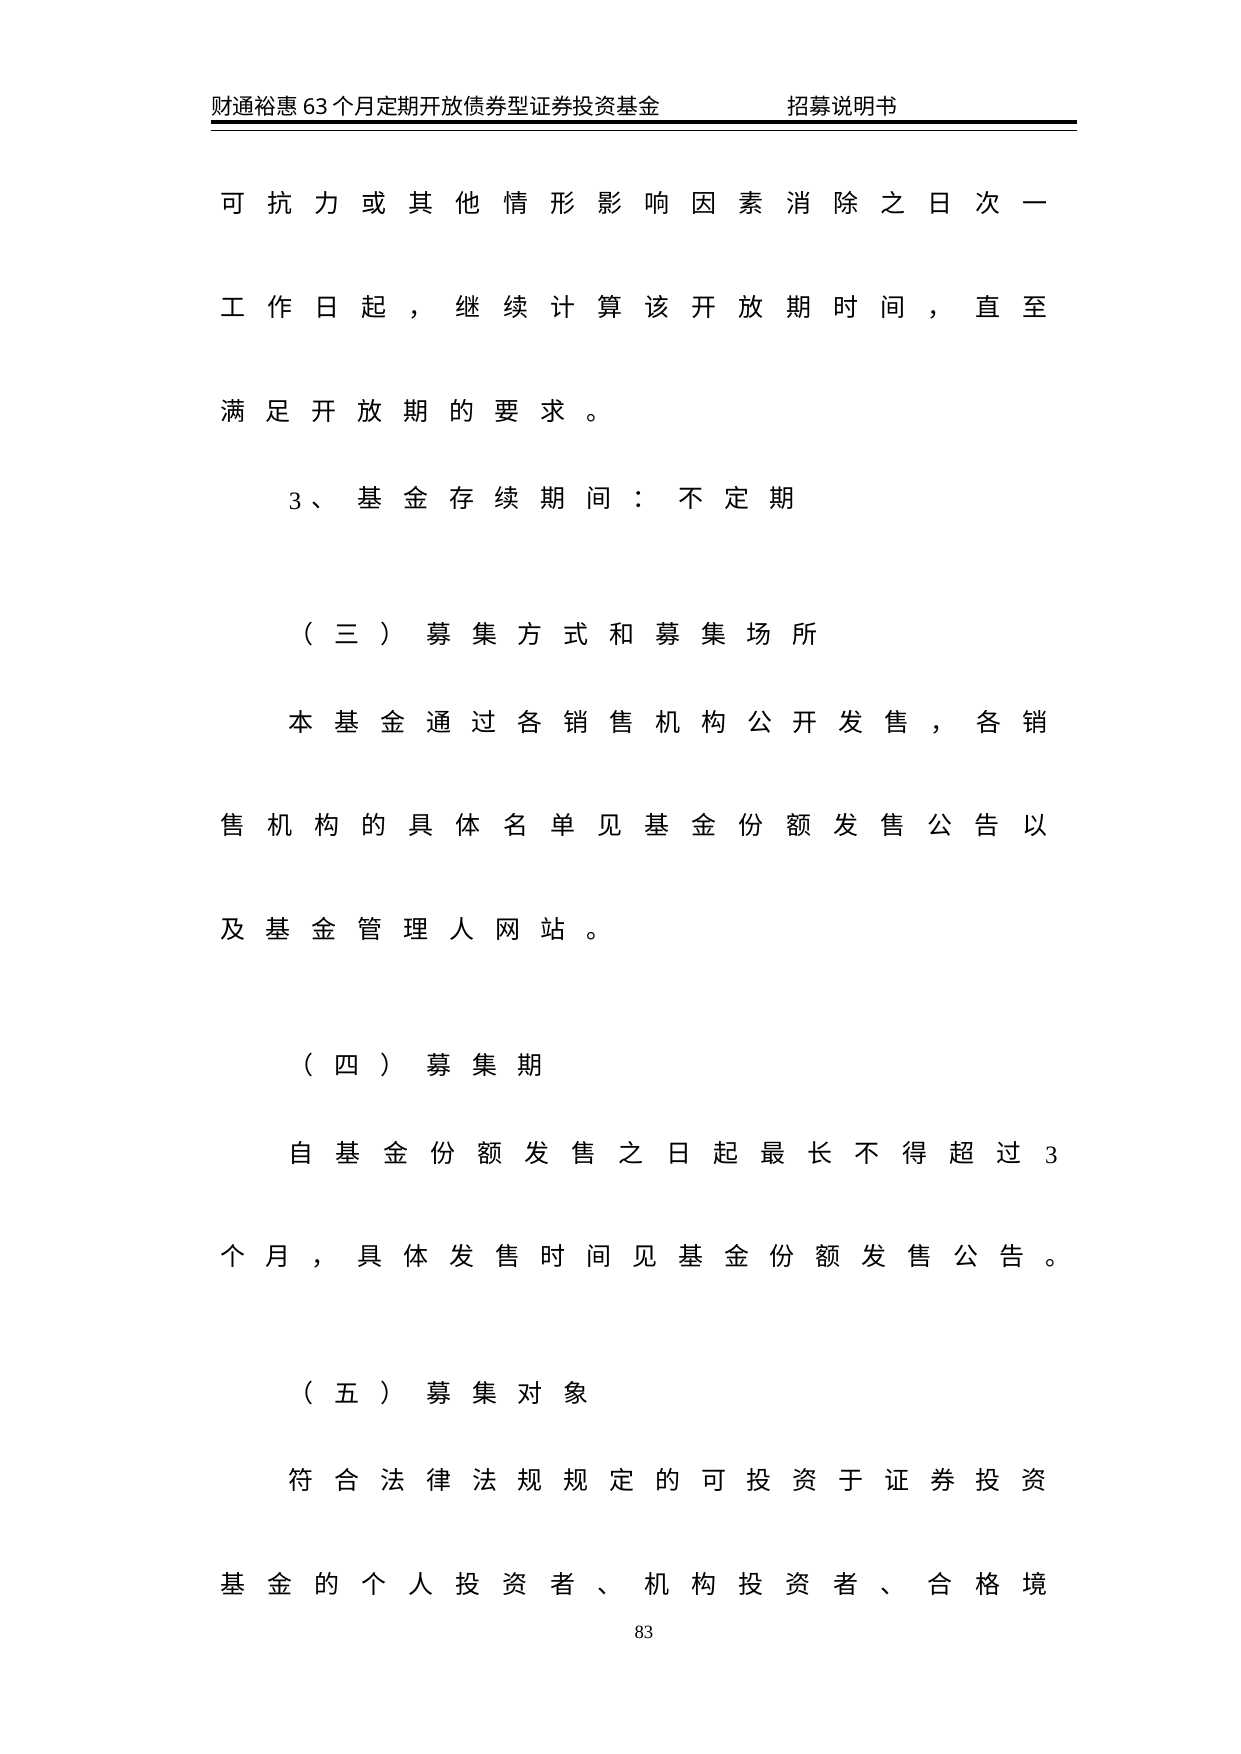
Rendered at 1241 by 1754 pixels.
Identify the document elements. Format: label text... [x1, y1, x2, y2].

text （五）募集对象 [220, 1340, 1068, 1409]
text 本基金通过各销售机构公开发售，各销售机构的具体名单见基金份额发售公告以及基金管理人网站。 [220, 669, 1068, 946]
text 自基金份额发售之日起最长不得超过3个月，具体发售时间见基金份额发售公告。 [220, 1100, 1068, 1273]
text 3、基金存续期间：不定期 [220, 446, 1068, 515]
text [220, 1427, 1068, 1600]
text （四）募集期 [220, 1013, 1068, 1082]
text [220, 151, 1068, 427]
text （三）募集方式和募集场所 [220, 582, 1068, 651]
